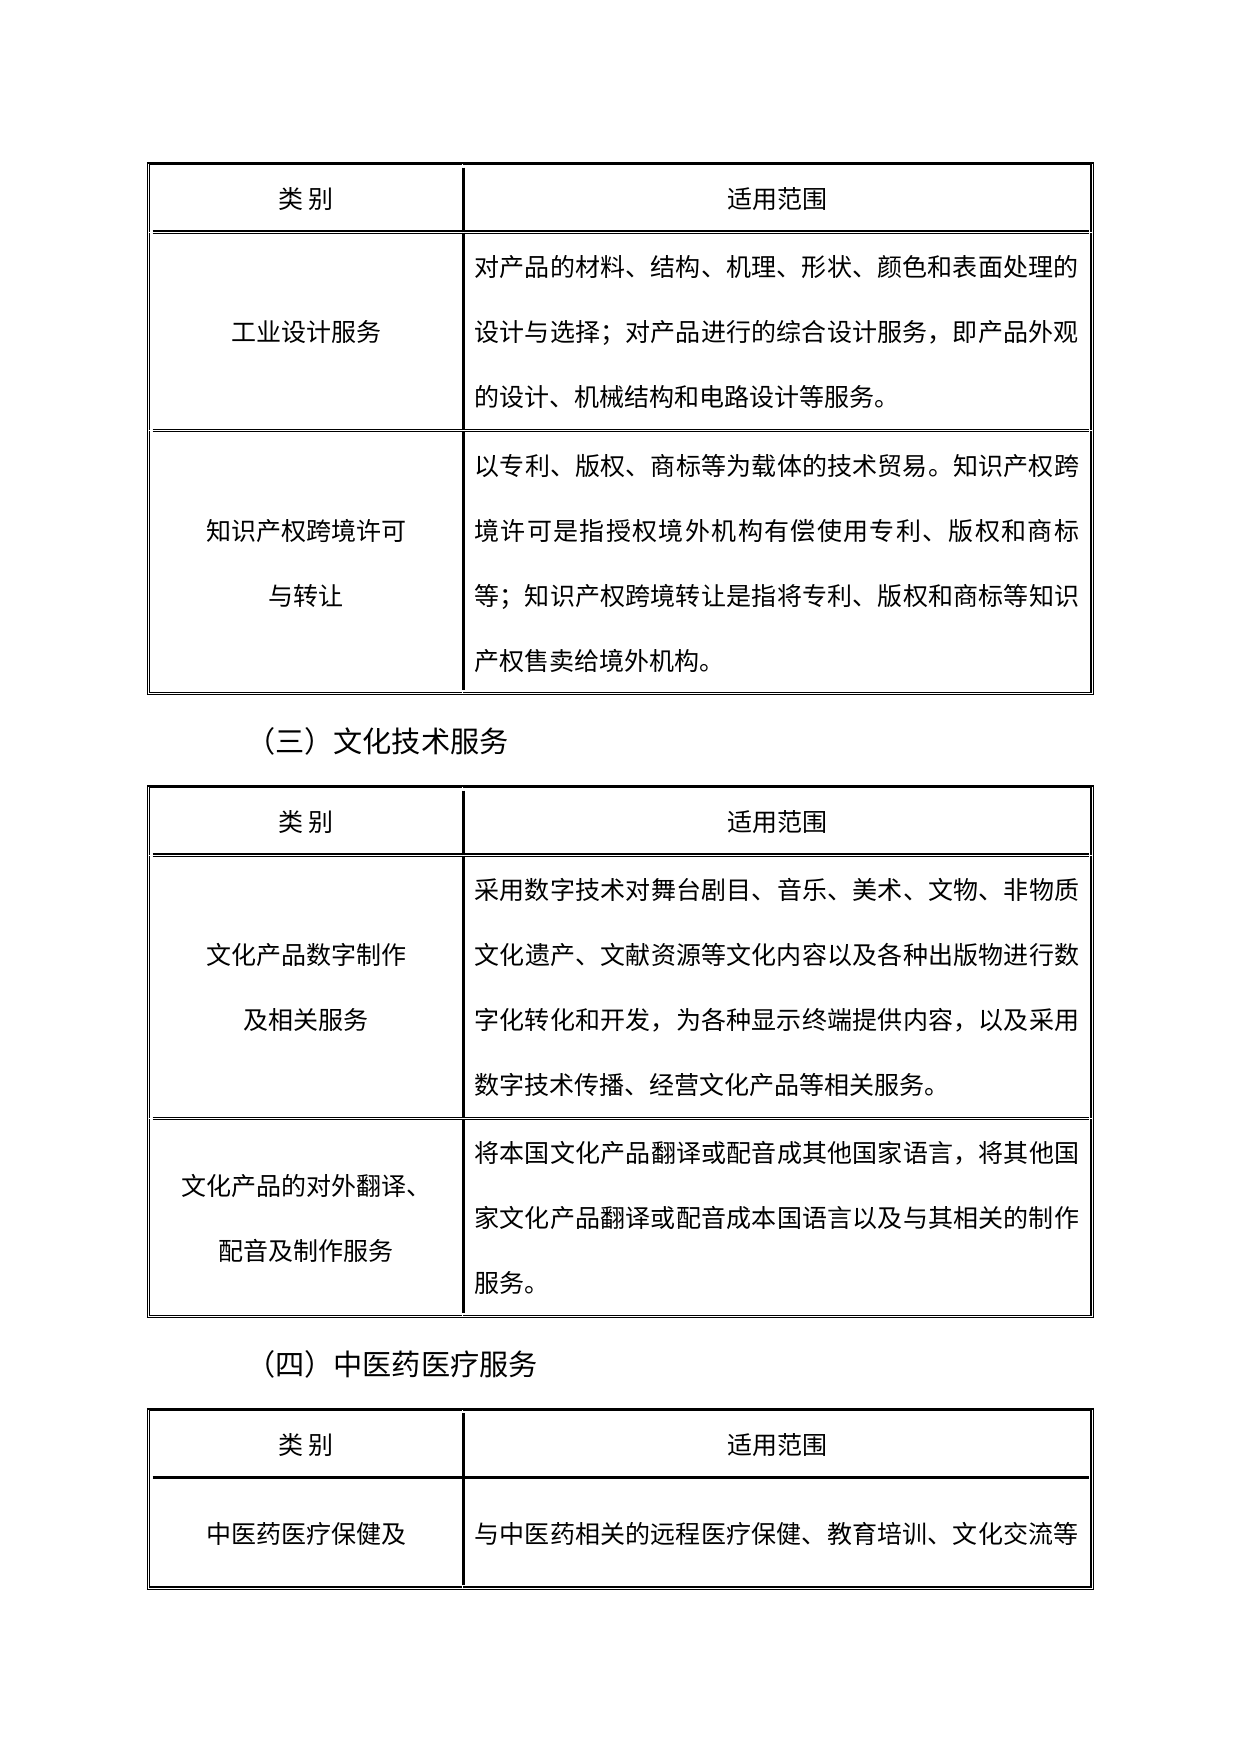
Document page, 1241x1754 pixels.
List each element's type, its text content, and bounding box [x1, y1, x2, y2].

table_cell 工业设计服务 [150, 230, 462, 428]
table_header 适用范围 [463, 1411, 1090, 1476]
table_cell 以专利、版权、商标等为载体的技术贸易。知识产权跨境许可是指授权境外机构有偿使用专利、版权和商标等；知识产权跨境转让是指将专利、版权和商标等知识产权售卖给境外机构。 [463, 429, 1091, 692]
table_cell 文化产品的对外翻译、 配音及制作服务 [150, 1116, 463, 1314]
table_header 适用范围 [463, 165, 1090, 230]
table_header 类 别 [150, 787, 463, 853]
table_cell 将本国文化产品翻译或配音成其他国家语言，将其他国家文化产品翻译或配音成本国语言以及与其相关的制作服务。 [463, 1116, 1091, 1314]
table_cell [463, 1476, 1090, 1586]
table_cell 知识产权跨境许可 与转让 [150, 429, 463, 692]
table_header 类 别 [150, 164, 463, 230]
table_header 适用范围 [463, 788, 1090, 853]
table_cell 对产品的材料、结构、机理、形状、颜色和表面处理的设计与选择；对产品进行的综合设计服务，即产品外观的设计、机械结构和电路设计等服务。 [465, 230, 1091, 428]
table_header 类 别 [150, 1410, 463, 1476]
text （三）文化技术服务 [187, 707, 1053, 772]
table_cell 采用数字技术对舞台剧目、音乐、美术、文物、非物质文化遗产、文献资源等文化内容以及各种出版物进行数字化转化和开发，为各种显示终端提供内容，以及采用数字技术传播、经营文化产品等相关服务。 [465, 853, 1091, 1116]
table_cell 文化产品数字制作 及相关服务 [150, 853, 462, 1116]
text （四）中医药医疗服务 [187, 1330, 1053, 1395]
table_cell 中医药医疗保健及 相关服务 [150, 1476, 463, 1586]
